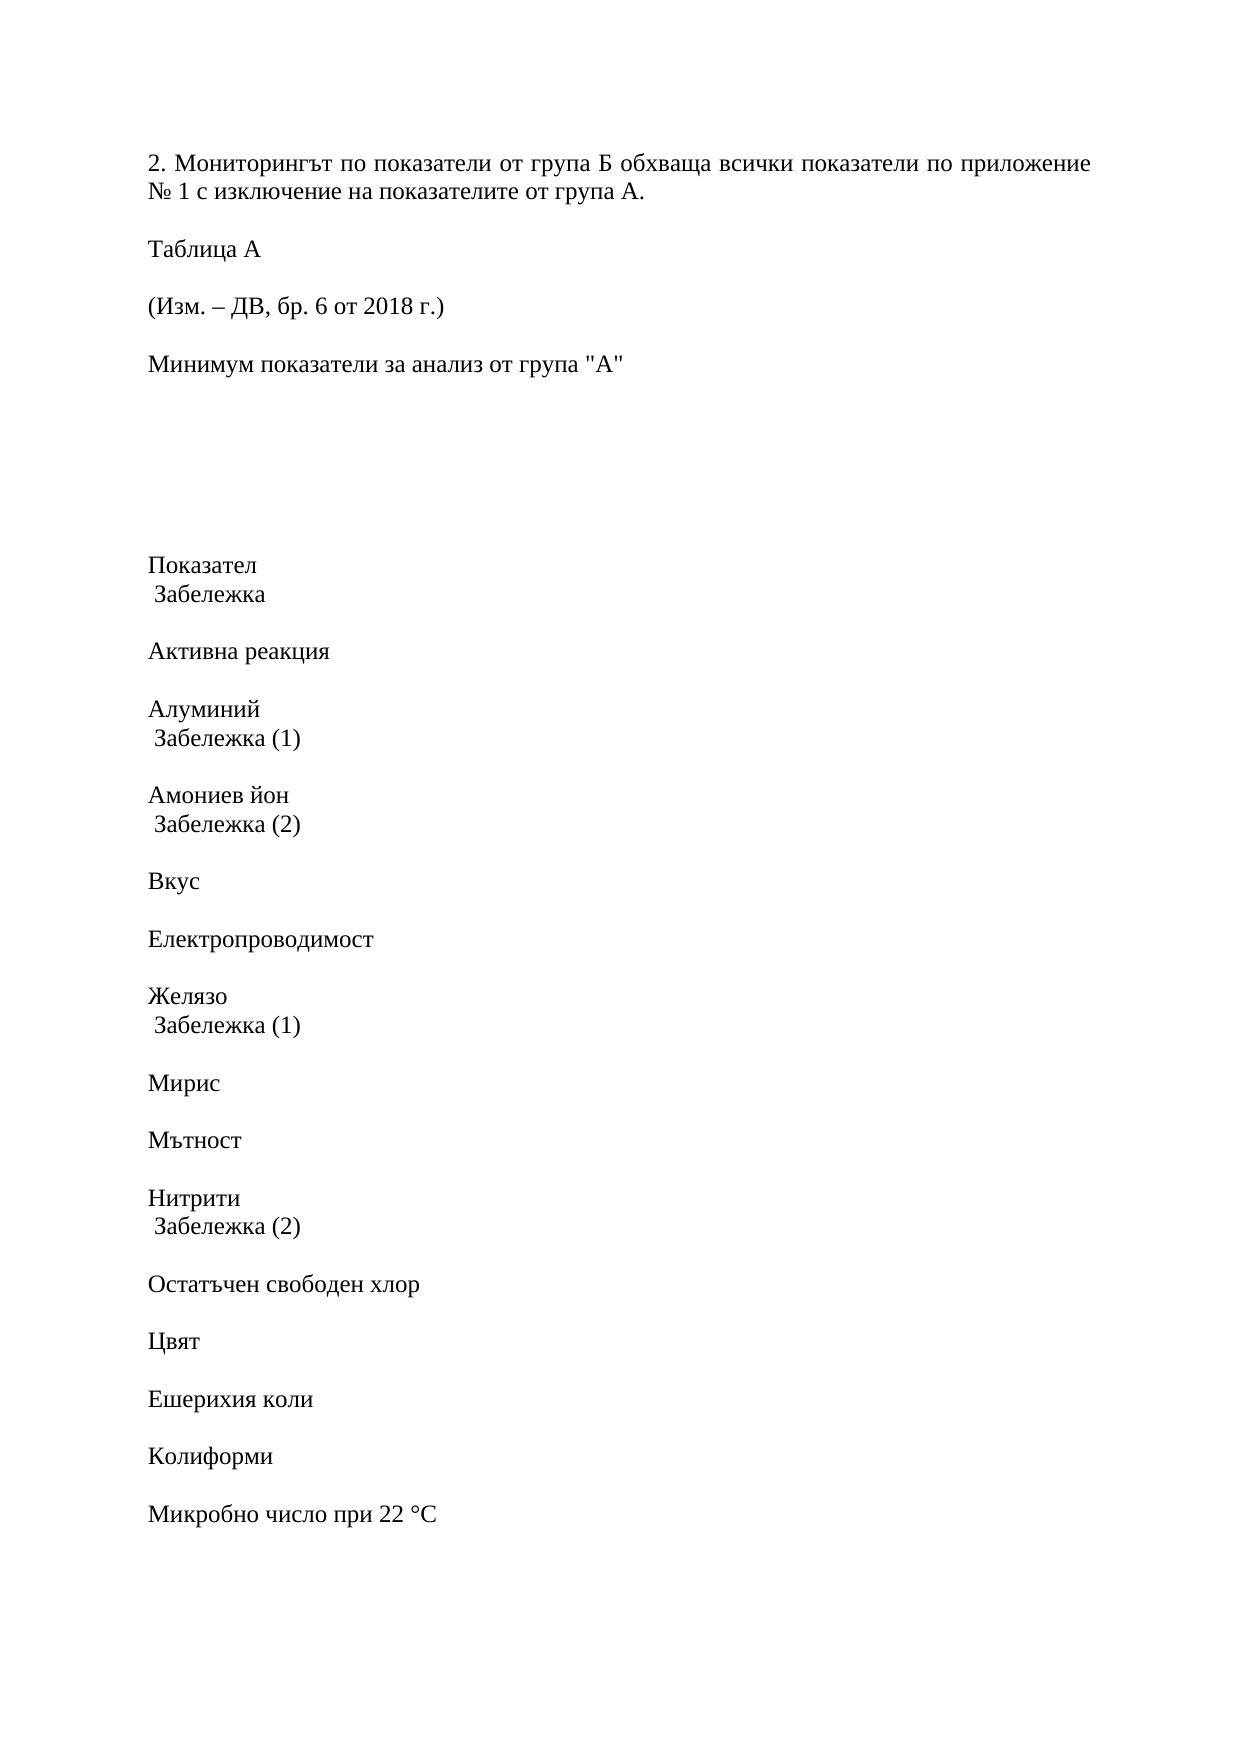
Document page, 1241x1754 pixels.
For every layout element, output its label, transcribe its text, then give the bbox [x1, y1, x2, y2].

text Амониев йон [148, 780, 1093, 809]
text Таблица А [148, 234, 1093, 263]
text Микробно число при 22 °С [148, 1499, 1093, 1528]
text Мътност [148, 1125, 1093, 1154]
text Забележка (2) [148, 1211, 1093, 1240]
text Нитрити [148, 1183, 1093, 1211]
text Минимум показатели за анализ от група "А" [148, 349, 1093, 378]
text Електропроводимост [148, 924, 1093, 953]
text Вкус [148, 866, 1093, 895]
text Забележка (1) [148, 723, 1093, 751]
text Забележка (1) [148, 1010, 1093, 1039]
text Цвят [148, 1326, 1093, 1355]
text (Изм. – ДВ, бр. 6 от 2018 г.) [148, 291, 1093, 320]
text Забележка [148, 579, 1093, 608]
text Забележка (2) [148, 809, 1093, 838]
text Алуминий [148, 694, 1093, 723]
text Колиформи [148, 1441, 1093, 1470]
text Показател [148, 550, 1093, 579]
text Остатъчен свободен хлор [148, 1269, 1093, 1298]
text Желязо [148, 981, 1093, 1010]
text 2. Мониторингът по показатели от група Б обхваща всички показатели по приложение № 1 с изключение на показателите от група А. [148, 148, 1093, 205]
text Ешерихия коли [148, 1384, 1093, 1413]
text Активна реакция [148, 636, 1093, 665]
text Мирис [148, 1068, 1093, 1096]
